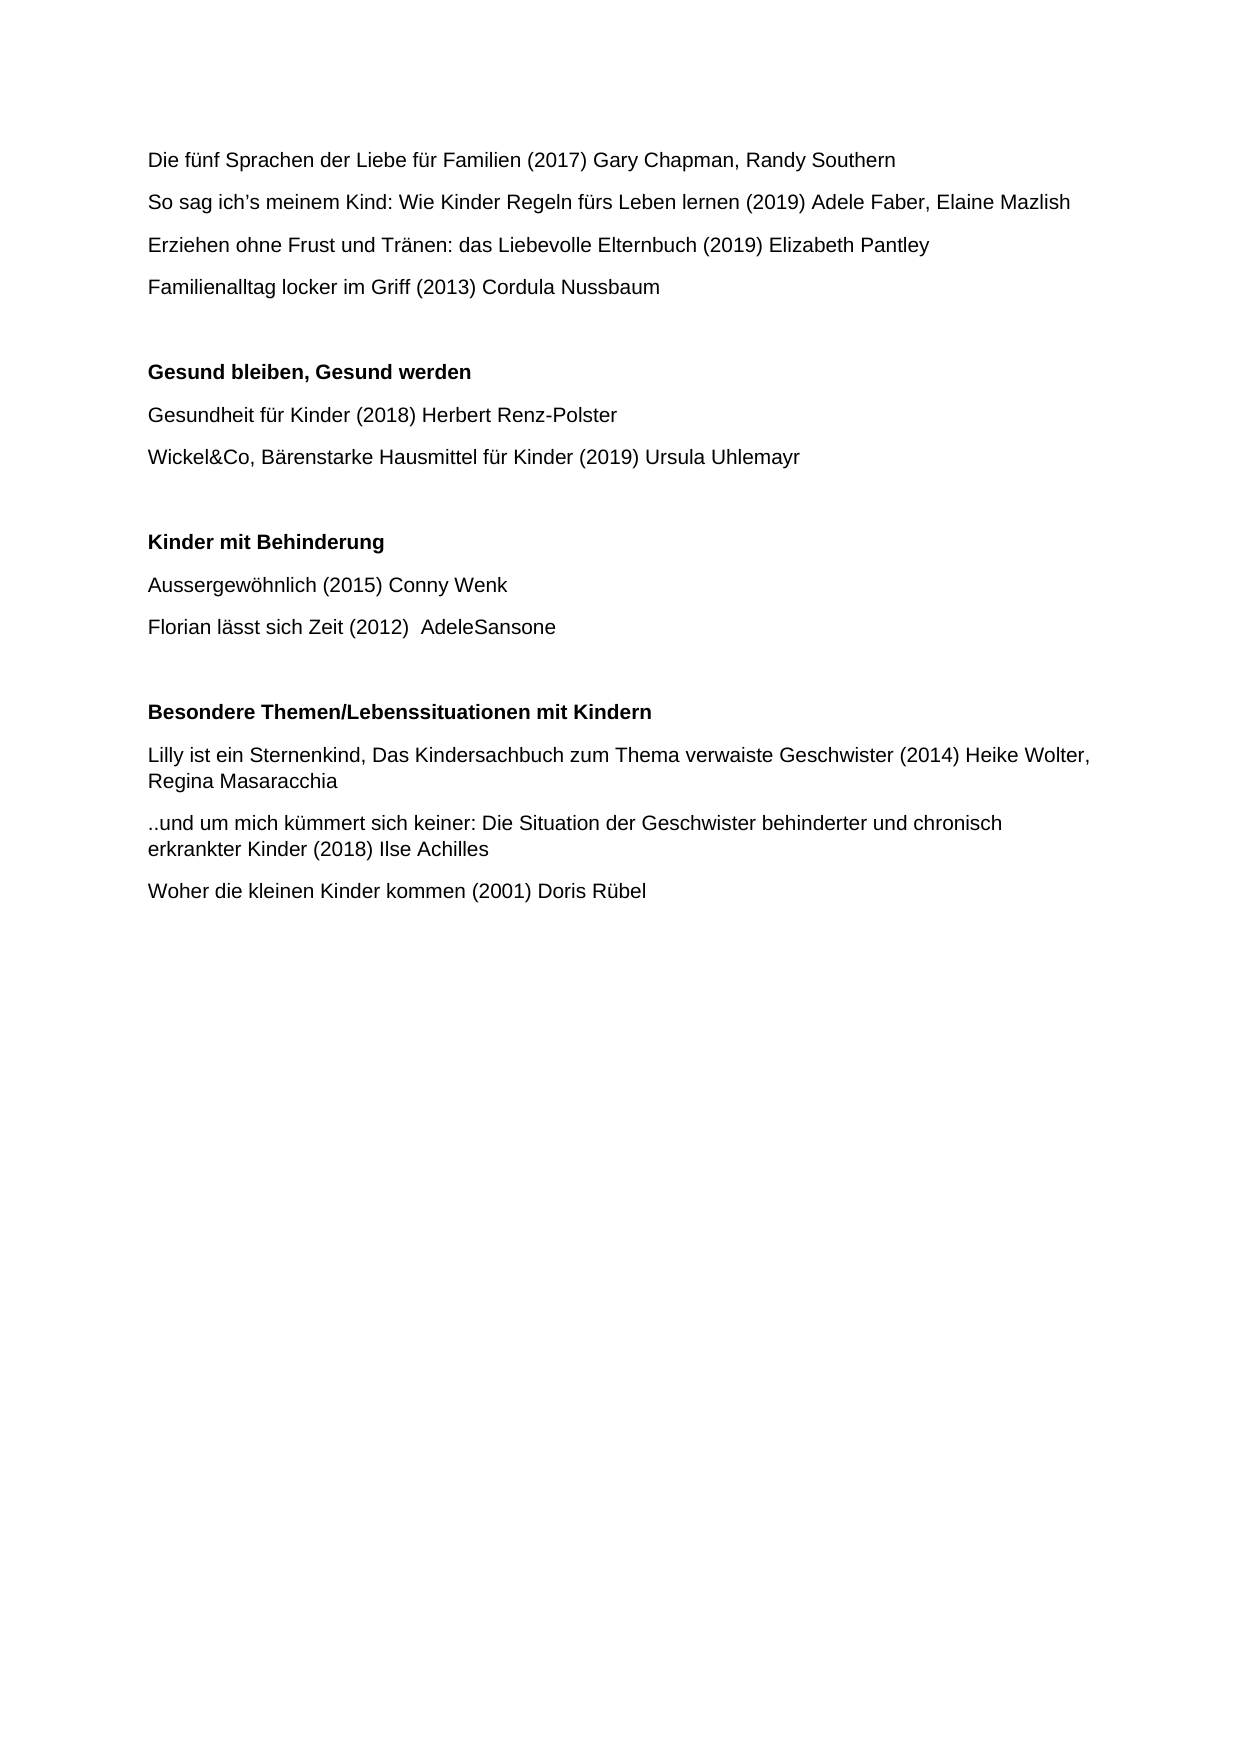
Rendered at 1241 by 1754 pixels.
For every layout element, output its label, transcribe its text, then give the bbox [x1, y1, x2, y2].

text So sag ich’s meinem Kind: Wie Kinder Regeln fürs Leben lernen (2019) Adele Faber, Elaine Mazlish [148, 190, 1093, 214]
text Gesundheit für Kinder (2018) Herbert Renz-Polster [148, 403, 1093, 427]
text Wickel&Co, Bärenstarke Hausmittel für Kinder (2019) Ursula Uhlemayr [148, 445, 1093, 469]
text Aussergewöhnlich (2015) Conny Wenk [148, 573, 1093, 597]
text Lilly ist ein Sternenkind, Das Kindersachbuch zum Thema verwaiste Geschwister (2014) Heike Wolter, Regina Masaracchia [148, 743, 1093, 792]
text Kinder mit Behinderung [148, 530, 1093, 554]
text Erziehen ohne Frust und Tränen: das Liebevolle Elternbuch (2019) Elizabeth Pantley [148, 233, 1093, 257]
text ..und um mich kümmert sich keiner: Die Situation der Geschwister behinderter und chronisch erkrankter Kinder (2018) Ilse Achilles [148, 811, 1093, 861]
text Besondere Themen/Lebenssituationen mit Kindern [148, 700, 1093, 724]
text Die fünf Sprachen der Liebe für Familien (2017) Gary Chapman, Randy Southern [148, 148, 1093, 172]
text Florian lässt sich Zeit (2012) AdeleSansone [148, 615, 1093, 639]
text Gesund bleiben, Gesund werden [148, 360, 1093, 384]
text Familienalltag locker im Griff (2013) Cordula Nussbaum [148, 275, 1093, 299]
text Woher die kleinen Kinder kommen (2001) Doris Rübel [148, 879, 1093, 903]
